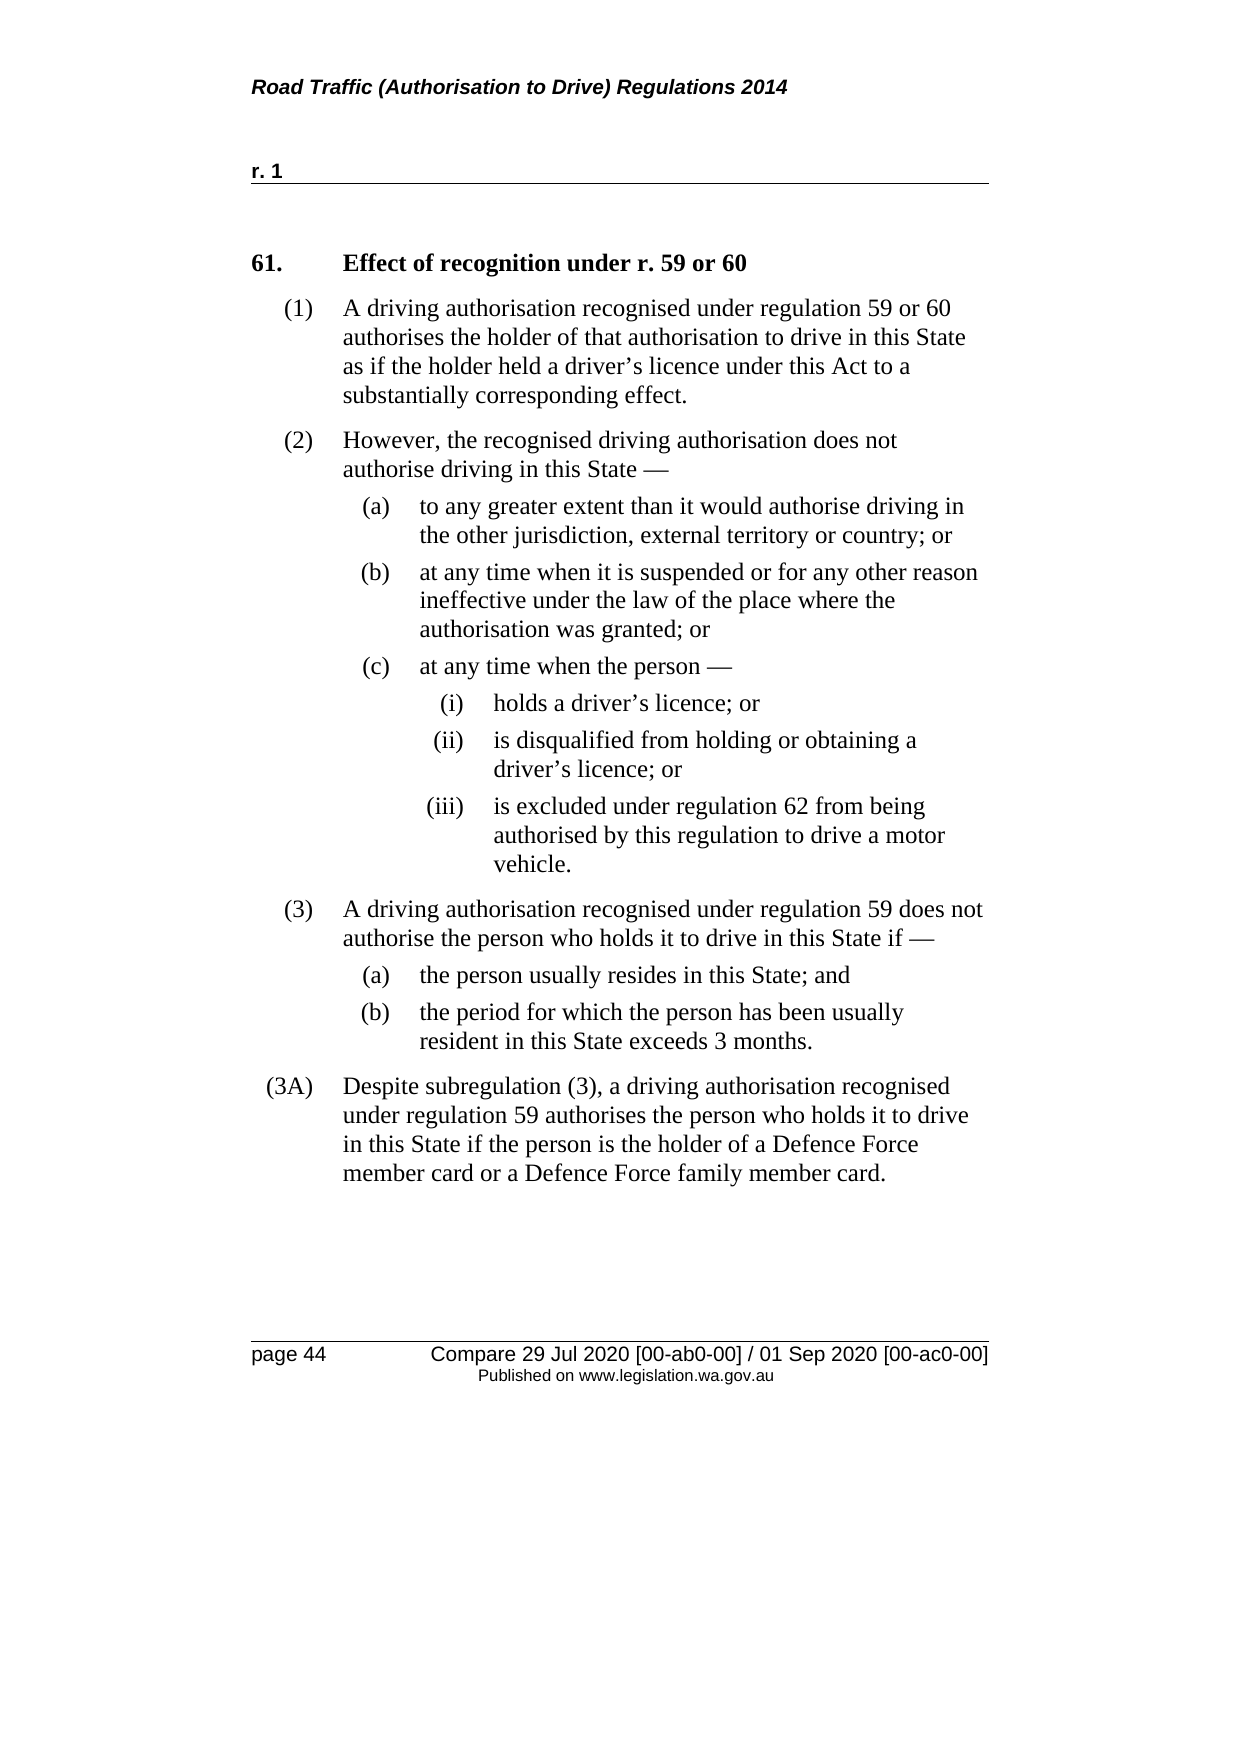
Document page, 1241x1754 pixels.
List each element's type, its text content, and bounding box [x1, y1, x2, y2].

text (ii) is disqualified from holding or obtaining a driver’s licence; or [251, 726, 989, 783]
text (c) at any time when the person — [251, 651, 989, 680]
text (3A) Despite subregulation (3), a driving authorisation recognised under regulation 59 authorises the person who holds it to drive in this State if the person is the holder of a Defence Force member card or a Defence Force family member card. [251, 1071, 989, 1186]
text (3) A driving authorisation recognised under regulation 59 does not authorise the person who holds it to drive in this State if — [251, 894, 989, 952]
subtitle 61. Effect of recognition under r. 59 or 60 [251, 248, 989, 277]
text (b) at any time when it is suspended or for any other reason ineffective under the law of the place where the authorisation was granted; or [251, 557, 989, 643]
text (iii) is excluded under regulation 62 from being authorised by this regulation to drive a motor vehicle. [251, 791, 989, 878]
text (i) holds a driver’s licence; or [251, 688, 989, 717]
text (2) However, the recognised driving authorisation does not authorise driving in this State — [251, 425, 989, 483]
text (b) the period for which the person has been usually resident in this State exceeds 3 months. [251, 997, 989, 1055]
text (1) A driving authorisation recognised under regulation 59 or 60 authorises the holder of that authorisation to drive in this State as if the holder held a driver’s licence under this Act to a substantially corresponding effect. [251, 293, 989, 408]
text (a) the person usually resides in this State; and [251, 960, 989, 989]
text (a) to any greater extent than it would authorise driving in the other jurisdiction, external territory or country; or [251, 491, 989, 548]
